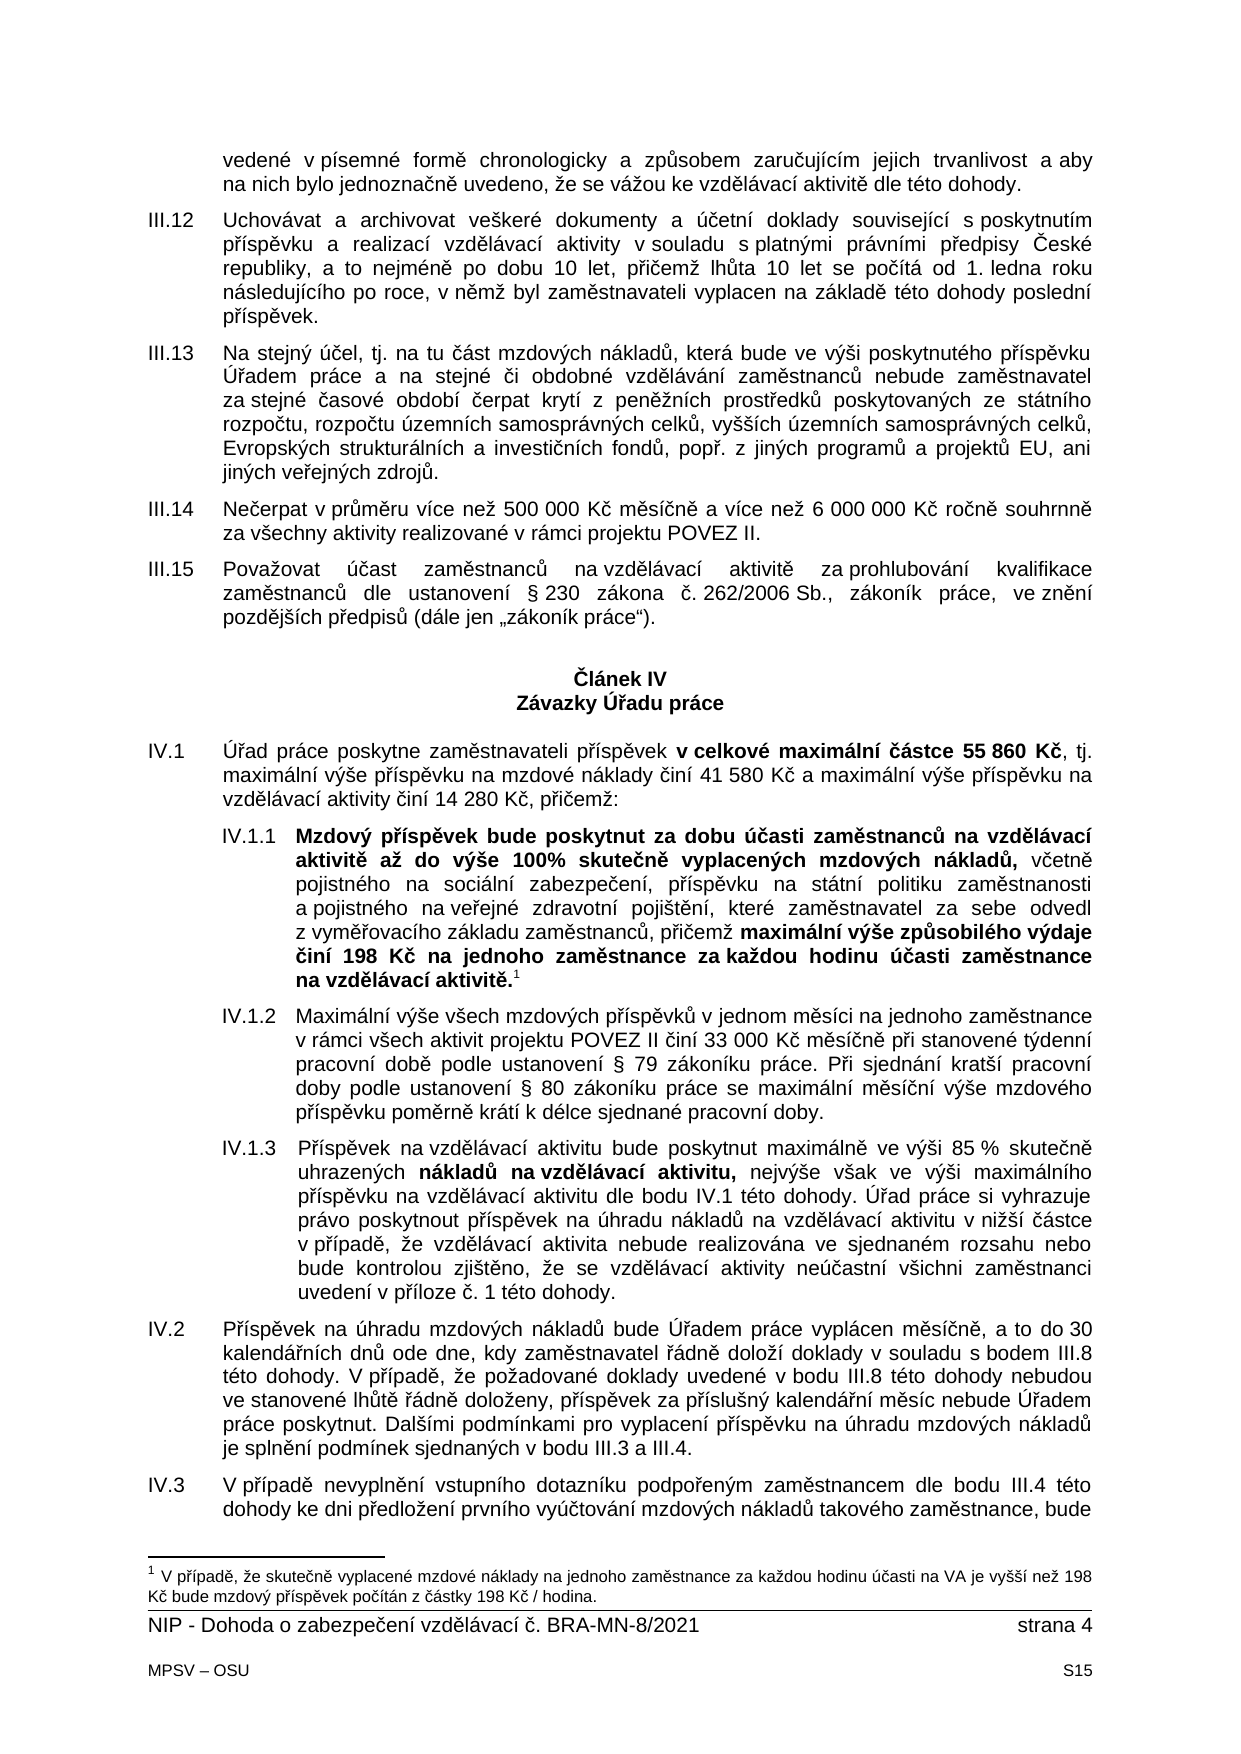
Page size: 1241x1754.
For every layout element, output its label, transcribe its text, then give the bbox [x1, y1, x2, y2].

list Mzdový příspěvek bude poskytnut za dobu účasti zaměstnanců na vzdělávací aktivitě až do výše 100% skutečně vyplacených mzdových nákladů, včetně pojistného na sociální zabezpečení, příspěvku na státní politiku zaměstnanosti a pojistného na veřejné zdravotní pojištění, které zaměstnavatel za sebe odvedl z vyměřovacího základu zaměstnanců, přičemž maximální výše způsobilého výdaje činí 198 Kč na jednoho zaměstnance za každou hodinu účasti zaměstnance na vzdělávací aktivitě. [222, 824, 1092, 991]
list Nečerpat v průměru více než 500 000 Kč měsíčně a více než 6 000 000 Kč ročně souhrnně za všechny aktivity realizované v rámci projektu POVEZ II. [148, 497, 1092, 544]
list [148, 1473, 1092, 1521]
list Příspěvek na vzdělávací aktivitu bude poskytnut maximálně ve výši 85 % skutečně uhrazených nákladů na vzdělávací aktivitu, nejvýše však ve výši maximálního příspěvku na vzdělávací aktivitu dle bodu IV.1 této dohody. Úřad práce si vyhrazuje právo poskytnout příspěvek na úhradu nákladů na vzdělávací aktivitu v nižší částce v případě, že vzdělávací aktivita nebude realizována ve sjednaném rozsahu nebo bude kontrolou zjištěno, že se vzdělávací aktivity neúčastní všichni zaměstnanci uvedení v příloze č. 1 této dohody. [222, 1136, 1092, 1304]
text Závazky Úřadu práce [148, 690, 1092, 714]
list Považovat účast zaměstnanců na vzdělávací aktivitě za prohlubování kvalifikace zaměstnanců dle ustanovení § 230 zákona č. 262/2006 Sb., zákoník práce, ve znění pozdějších předpisů (dále jen „zákoník práce“). [148, 557, 1092, 629]
list Na stejný účel, tj. na tu část mzdových nákladů, která bude ve výši poskytnutého příspěvku Úřadem práce a na stejné či obdobné vzdělávání zaměstnanců nebude zaměstnavatel za stejné časové období čerpat krytí z peněžních prostředků poskytovaných ze státního rozpočtu, rozpočtu územních samosprávných celků, vyšších územních samosprávných celků, Evropských strukturálních a investičních fondů, popř. z jiných programů a projektů EU, ani jiných veřejných zdrojů. [148, 340, 1092, 484]
list Maximální výše všech mzdových příspěvků v jednom měsíci na jednoho zaměstnance v rámci všech aktivit projektu POVEZ II činí 33 000 Kč měsíčně při stanovené týdenní pracovní době podle ustanovení § 79 zákoníku práce. Při sjednání kratší pracovní doby podle ustanovení § 80 zákoníku práce se maximální měsíční výše mzdového příspěvku poměrně krátí k délce sjednané pracovní doby. [222, 1004, 1092, 1124]
list Příspěvek na úhradu mzdových nákladů bude Úřadem práce vyplácen měsíčně, a to do 30 kalendářních dnů ode dne, kdy zaměstnavatel řádně doloží doklady v souladu s bodem III.8 této dohody. V případě, že požadované doklady uvedené v bodu III.8 této dohody nebudou ve stanovené lhůtě řádně doloženy, příspěvek za příslušný kalendářní měsíc nebude Úřadem práce poskytnut. Dalšími podmínkami pro vyplacení příspěvku na úhradu mzdových nákladů je splnění podmínek sjednaných v bodu III.3 a III.4. [148, 1316, 1092, 1460]
text Článek IV [148, 666, 1092, 690]
list Úřad práce poskytne zaměstnavateli příspěvek v celkové maximální částce 55 860 Kč, tj. maximální výše příspěvku na mzdové náklady činí 41 580 Kč a maximální výše příspěvku na vzdělávací aktivity činí 14 280 Kč, přičemž: [148, 739, 1092, 811]
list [148, 148, 1092, 196]
list Uchovávat a archivovat veškeré dokumenty a účetní doklady související s poskytnutím příspěvku a realizací vzdělávací aktivity v souladu s platnými právními předpisy České republiky, a to nejméně po dobu 10 let, přičemž lhůta 10 let se počítá od 1. ledna roku následujícího po roce, v němž byl zaměstnavateli vyplacen na základě této dohody poslední příspěvek. [148, 208, 1092, 328]
